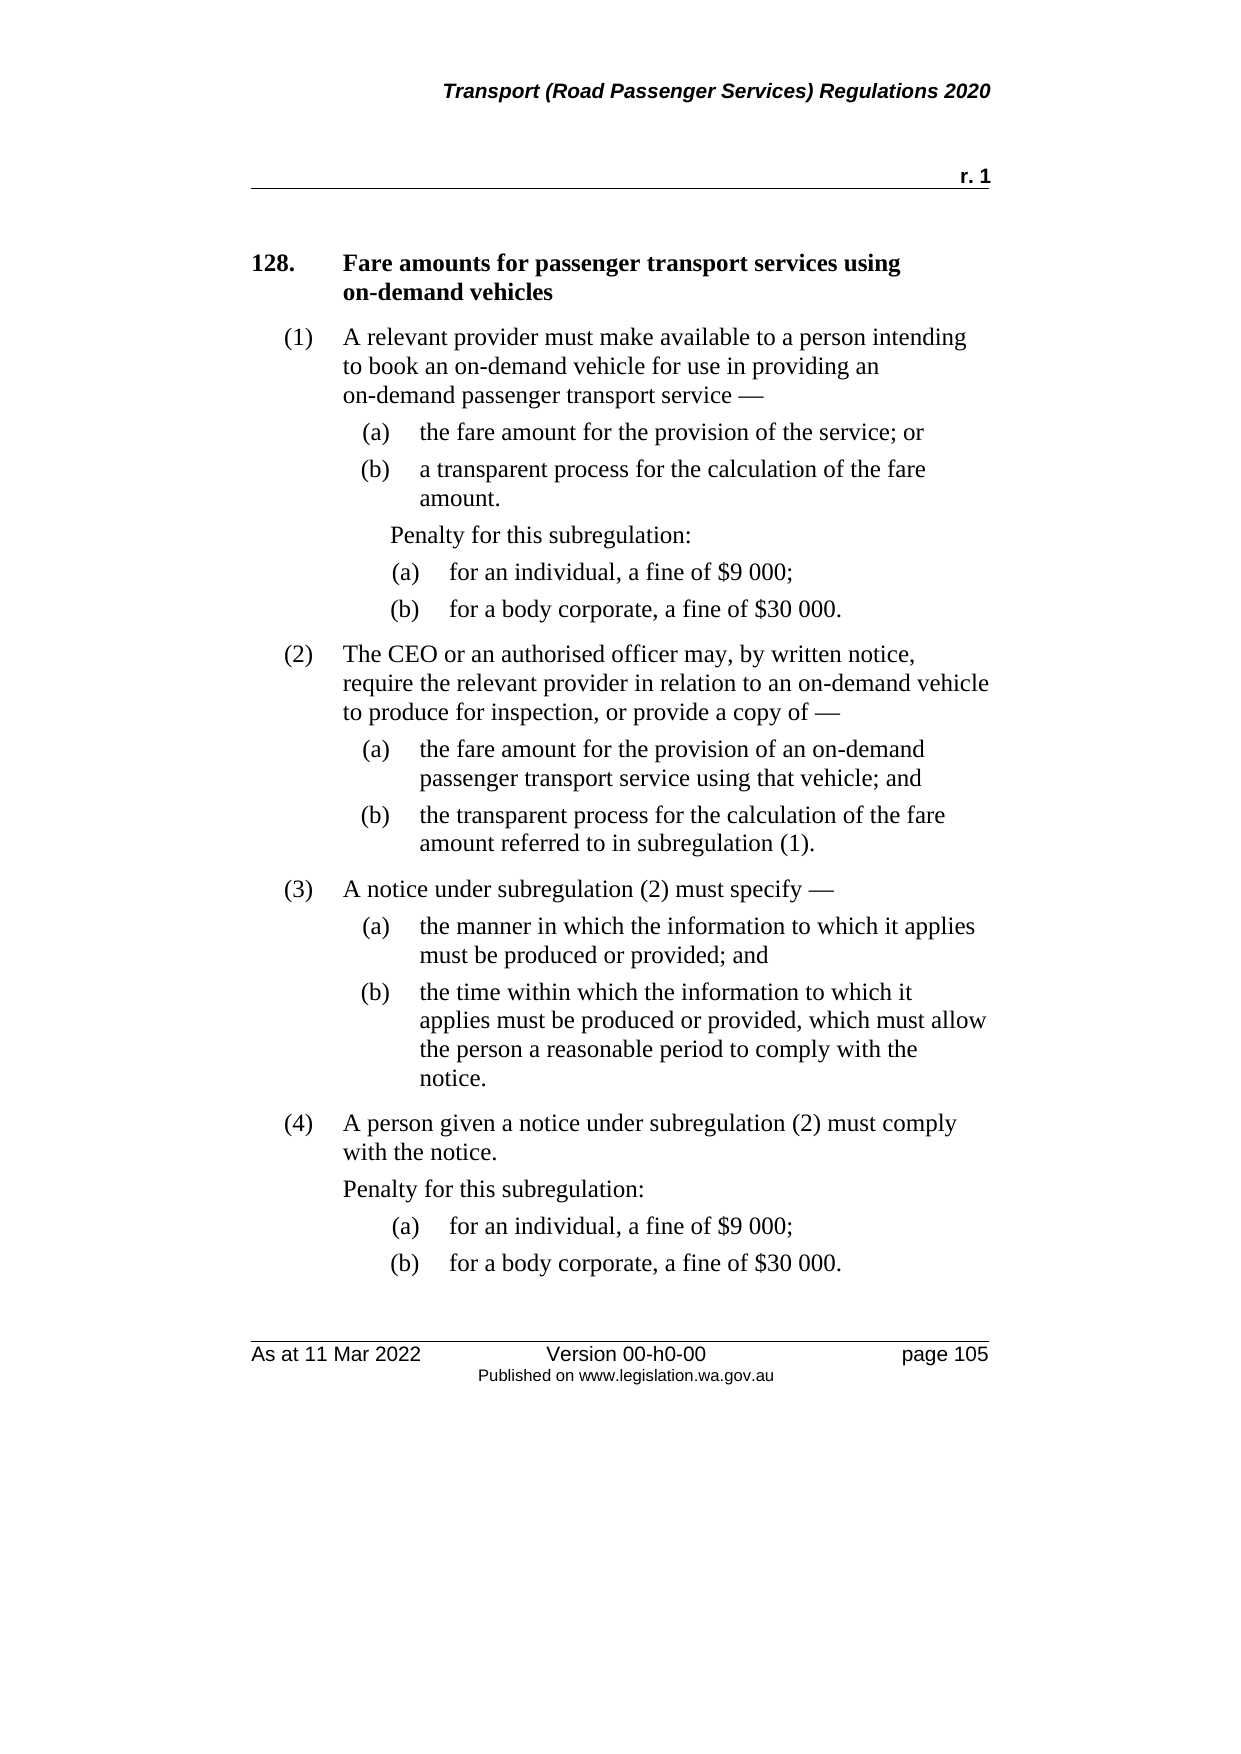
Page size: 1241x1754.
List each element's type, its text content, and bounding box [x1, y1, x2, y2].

text (a) the manner in which the information to which it applies must be produced or provided; and [251, 911, 989, 968]
text (a) for an individual, a fine of $9 000; [251, 557, 989, 586]
text (a) the fare amount for the provision of the service; or [251, 417, 989, 446]
text (a) for an individual, a fine of $9 000; [251, 1211, 989, 1240]
subtitle 128. Fare amounts for passenger transport services using on-demand vehicles [251, 248, 989, 306]
text (b) for a body corporate, a fine of $30 000. [251, 1248, 989, 1277]
text (1) A relevant provider must make available to a person intending to book an on-demand vehicle for use in providing an on-demand passenger transport service — [251, 322, 989, 408]
text Penalty for this subregulation: [251, 1174, 989, 1203]
text (3) A notice under subregulation (2) must specify — [251, 874, 989, 903]
text (b) the time within which the information to which it applies must be produced or provided, which must allow the person a reasonable period to comply with the notice. [251, 977, 989, 1092]
text Penalty for this subregulation: [251, 520, 989, 548]
text (b) the transparent process for the calculation of the fare amount referred to in subregulation (1). [251, 800, 989, 857]
text (b) for a body corporate, a fine of $30 000. [251, 594, 989, 623]
text (a) the fare amount for the provision of an on-demand passenger transport service using that vehicle; and [251, 734, 989, 791]
text (b) a transparent process for the calculation of the fare amount. [251, 454, 989, 511]
text (4) A person given a notice under subregulation (2) must comply with the notice. [251, 1108, 989, 1166]
text (2) The CEO or an authorised officer may, by written notice, require the relevant provider in relation to an on-demand vehicle to produce for inspection, or provide a copy of — [251, 639, 989, 726]
